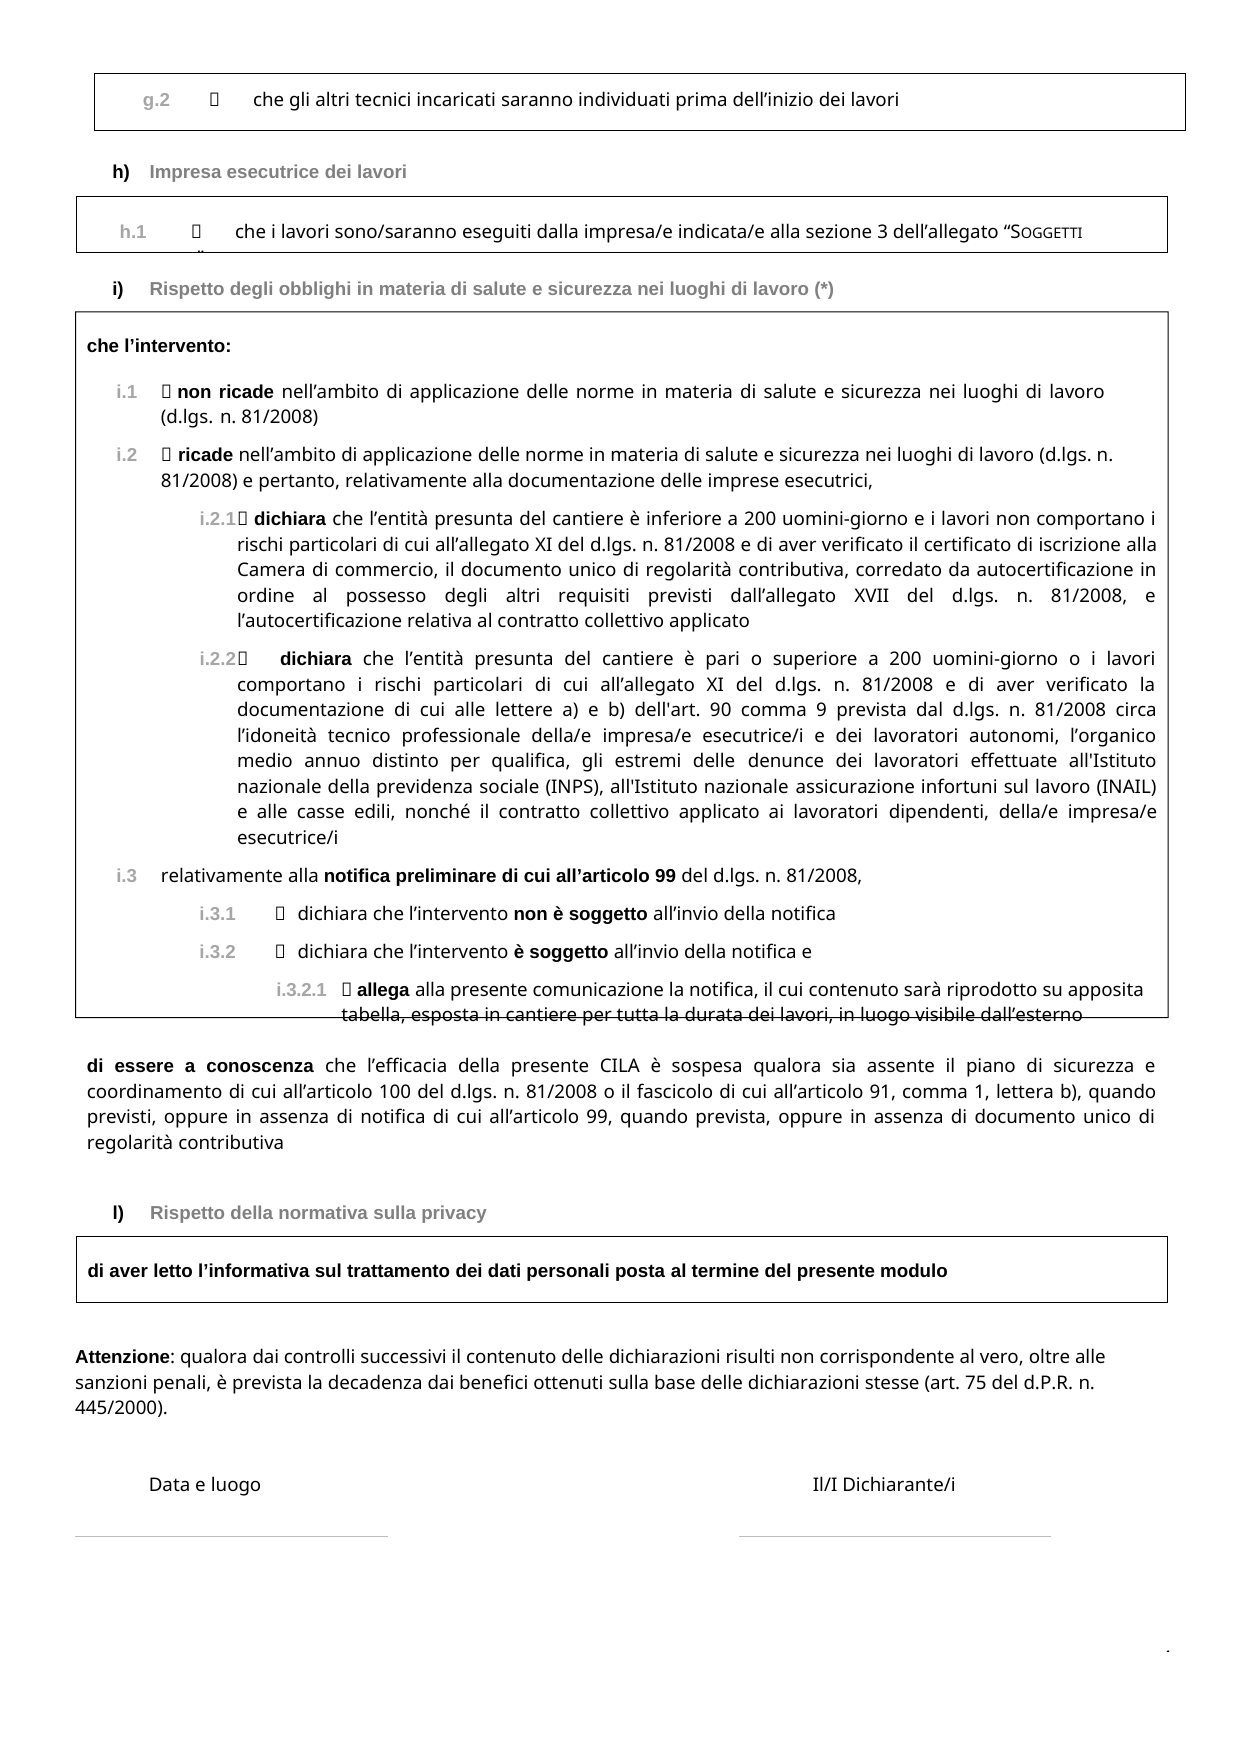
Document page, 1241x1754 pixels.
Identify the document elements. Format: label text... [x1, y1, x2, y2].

list relativamente alla notifica preliminare di cui all’articolo 99 del d.lgs. n. 81/2008, [116, 862, 1180, 888]
text Attenzione: qualora dai controlli successivi il contenuto delle dichiarazioni risulti non corrispondente al vero, oltre alle sanzioni penali, è prevista la decadenza dai benefici ottenuti sulla base delle dichiarazioni stesse (art. 75 del d.P.R. n. 445/2000). [75, 1343, 1167, 1420]
text che l’intervento: [87, 335, 1180, 357]
list  allega alla presente comunicazione la notifica, il cui contenuto sarà riprodotto su apposita tabella, esposta in cantiere per tutta la durata dei lavori, in luogo visibile dall’esterno [276, 976, 1157, 1027]
list  dichiara che l’intervento non è soggetto all’invio della notifica [199, 900, 1180, 926]
list  non ricade nell’ambito di applicazione delle norme in materia di salute e sicurezza nei luoghi di lavoro (d.lgs. n. 81/2008) [116, 378, 1157, 429]
subtitle l) Rispetto della normativa sulla privacy [112, 1202, 1180, 1223]
list  dichiara che l’entità presunta del cantiere è pari o superiore a 200 uomini-giorno o i lavori comportano i rischi particolari di cui all’allegato XI del d.lgs. n. 81/2008 e di aver verificato la documentazione di cui alle lettere a) e b) dell'art. 90 comma 9 prevista dal d.lgs. n. 81/2008 circa l’idoneità tecnico professionale della/e impresa/e esecutrice/i e dei lavoratori autonomi, l’organico medio annuo distinto per qualifica, gli estremi delle denunce dei lavoratori effettuate all'Istituto nazionale della previdenza sociale (INPS), all'Istituto nazionale assicurazione infortuni sul lavoro (INAIL) e alle casse edili, nonché il contratto collettivo applicato ai lavoratori dipendenti, della/e impresa/e esecutrice/i [199, 645, 1157, 849]
text Data e luogo Il/I Dichiarante/i [149, 1471, 1180, 1497]
list  dichiara che l’intervento è soggetto all’invio della notifica e [199, 938, 1180, 963]
list  dichiara che l’entità presunta del cantiere è inferiore a 200 uomini-giorno e i lavori non comportano i rischi particolari di cui all’allegato XI del d.lgs. n. 81/2008 e di aver verificato il certificato di iscrizione alla Camera di commercio, il documento unico di regolarità contributiva, corredato da autocertificazione in ordine al possesso degli altri requisiti previsti dall’allegato XVII del d.lgs. n. 81/2008, e l’autocertificazione relativa al contratto collettivo applicato [199, 505, 1157, 633]
subtitle Rispetto degli obblighi in materia di salute e sicurezza nei luoghi di lavoro (*) [112, 277, 1180, 299]
list  ricade nell’ambito di applicazione delle norme in materia di salute e sicurezza nei luoghi di lavoro (d.lgs. n. 81/2008) e pertanto, relativamente alla documentazione delle imprese esecutrici, [116, 442, 1157, 493]
list Impresa esecutrice dei lavori [112, 161, 1180, 183]
text di essere a conoscenza che l’efficacia della presente CILA è sospesa qualora sia assente il piano di sicurezza e coordinamento di cui all’articolo 100 del d.lgs. n. 81/2008 o il fascicolo di cui all’articolo 91, comma 1, lettera b), quando previsti, oppure in assenza di notifica di cui all’articolo 99, quando prevista, oppure in assenza di documento unico di regolarità contributiva [87, 1052, 1156, 1154]
